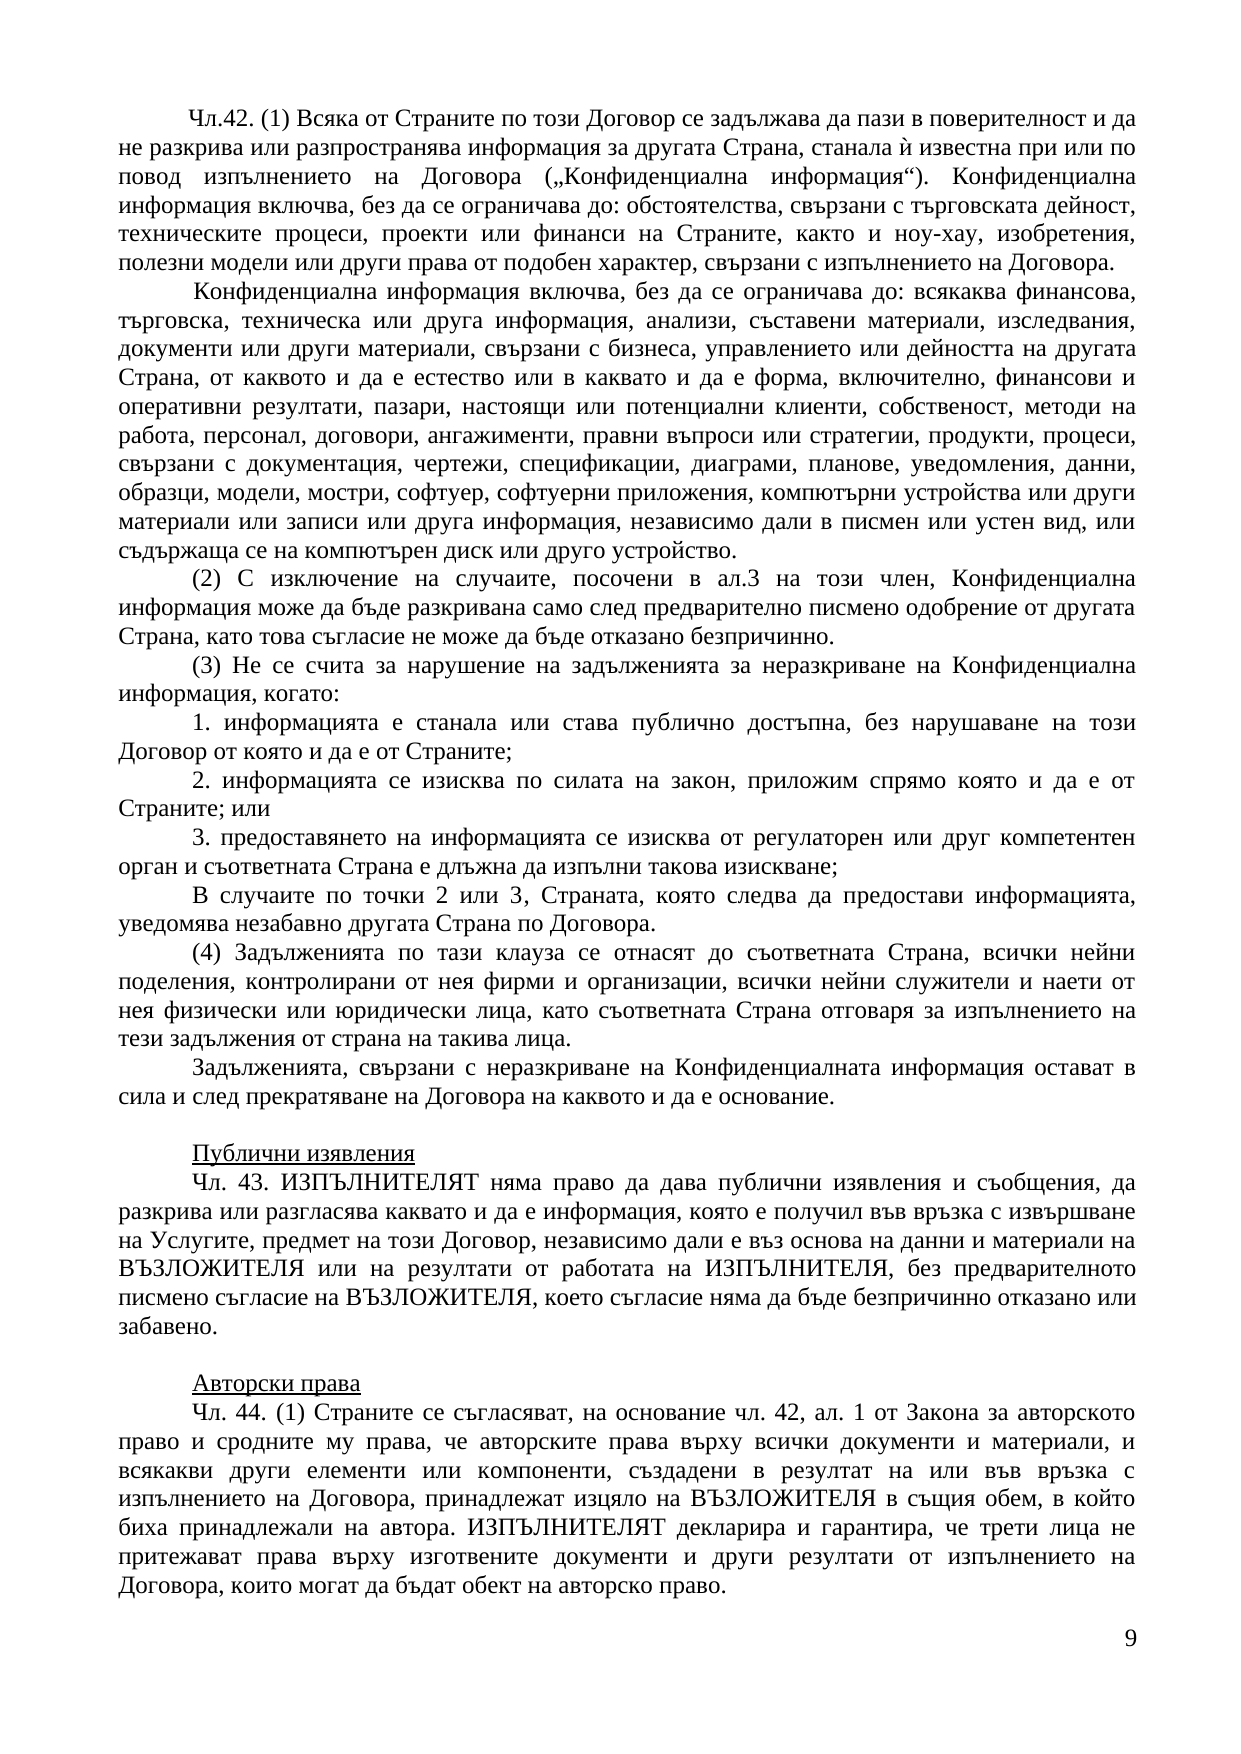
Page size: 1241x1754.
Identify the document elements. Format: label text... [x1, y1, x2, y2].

text Задълженията, свързани с неразкриване на Конфиденциалната информация остават в сила и след прекратяване на Договора на каквото и да е основание. [118, 1052, 1137, 1110]
text 1. информацията е станала или става публично достъпна, без нарушаване на този Договор от която и да е от Страните; [118, 707, 1137, 765]
text 3. предоставянето на информацията се изисква от регулаторен или друг компетентен орган и съответната Страна е длъжна да изпълни такова изискване; [118, 822, 1137, 880]
text Авторски права [118, 1368, 1137, 1397]
text (2) С изключение на случаите, посочени в ал.3 на този член, Конфиденциална информация може да бъде разкривана само след предварително писмено одобрение от другата Страна, като това съгласие не може да бъде отказано безпричинно. [118, 563, 1137, 650]
text (4) Задълженията по тази клауза се отнасят до съответната Страна, всички нейни поделения, контролирани от нея фирми и организации, всички нейни служители и наети от нея физически или юридически лица, като съответната Страна отговаря за изпълнението на тези задължения от страна на такива лица. [118, 937, 1137, 1052]
text Чл. 44. (1) Страните се съгласяват, на основание чл. 42, ал. 1 от Закона за авторското право и сродните му права, че авторските права върху всички документи и материали, и всякакви други елементи или компоненти, създадени в резултат на или във връзка с изпълнението на Договора, принадлежат изцяло на ВЪЗЛОЖИТЕЛЯ в същия обем, в който биха принадлежали на автора. ИЗПЪЛНИТЕЛЯТ декларира и гарантира, че трети лица не притежават права върху изготвените документи и други резултати от изпълнението на Договора, които могат да бъдат обект на авторско право. [118, 1397, 1137, 1598]
text Чл.42. (1) Всяка от Страните по този Договор се задължава да пази в поверителност и да не разкрива или разпространява информация за другата Страна, станала ѝ известна при или по повод изпълнението на Договора („Конфиденциална информация“). Конфиденциална информация включва, без да се ограничава до: обстоятелства, свързани с търговската дейност, техническите процеси, проекти или финанси на Страните, както и ноу-хау, изобретения, полезни модели или други права от подобен характер, свързани с изпълнението на Договора. [118, 103, 1137, 276]
text (3) Не се счита за нарушение на задълженията за неразкриване на Конфиденциална информация, когато: [118, 650, 1137, 707]
text Конфиденциална информация включва, без да се ограничава до: всякаква финансова, търговска, техническа или друга информация, анализи, съставени материали, изследвания, документи или други материали, свързани с бизнеса, управлението или дейността на другата Страна, от каквото и да е естество или в каквато и да е форма, включително, финансови и оперативни резултати, пазари, настоящи или потенциални клиенти, собственост, методи на работа, персонал, договори, ангажименти, правни въпроси или стратегии, продукти, процеси, свързани с документация, чертежи, спецификации, диаграми, планове, уведомления, данни, образци, модели, мостри, софтуер, софтуерни приложения, компютърни устройства или други материали или записи или друга информация, независимо дали в писмен или устен вид, или съдържаща се на компютърен диск или друго устройство. [118, 276, 1137, 563]
text В случаите по точки 2 или 3, Страната, която следва да предостави информацията, уведомява незабавно другата Страна по Договора. [118, 880, 1137, 937]
text Публични изявления [118, 1138, 1137, 1167]
text Чл. 43. ИЗПЪЛНИТЕЛЯТ няма право да дава публични изявления и съобщения, да разкрива или разгласява каквато и да е информация, която е получил във връзка с извършване на Услугите, предмет на този Договор, независимо дали е въз основа на данни и материали на ВЪЗЛОЖИТЕЛЯ или на резултати от работата на ИЗПЪЛНИТЕЛЯ, без предварителното писмено съгласие на ВЪЗЛОЖИТЕЛЯ, което съгласие няма да бъде безпричинно отказано или забавено. [118, 1167, 1137, 1340]
text 2. информацията се изисква по силата на закон, приложим спрямо която и да е от Страните; или [118, 765, 1137, 822]
